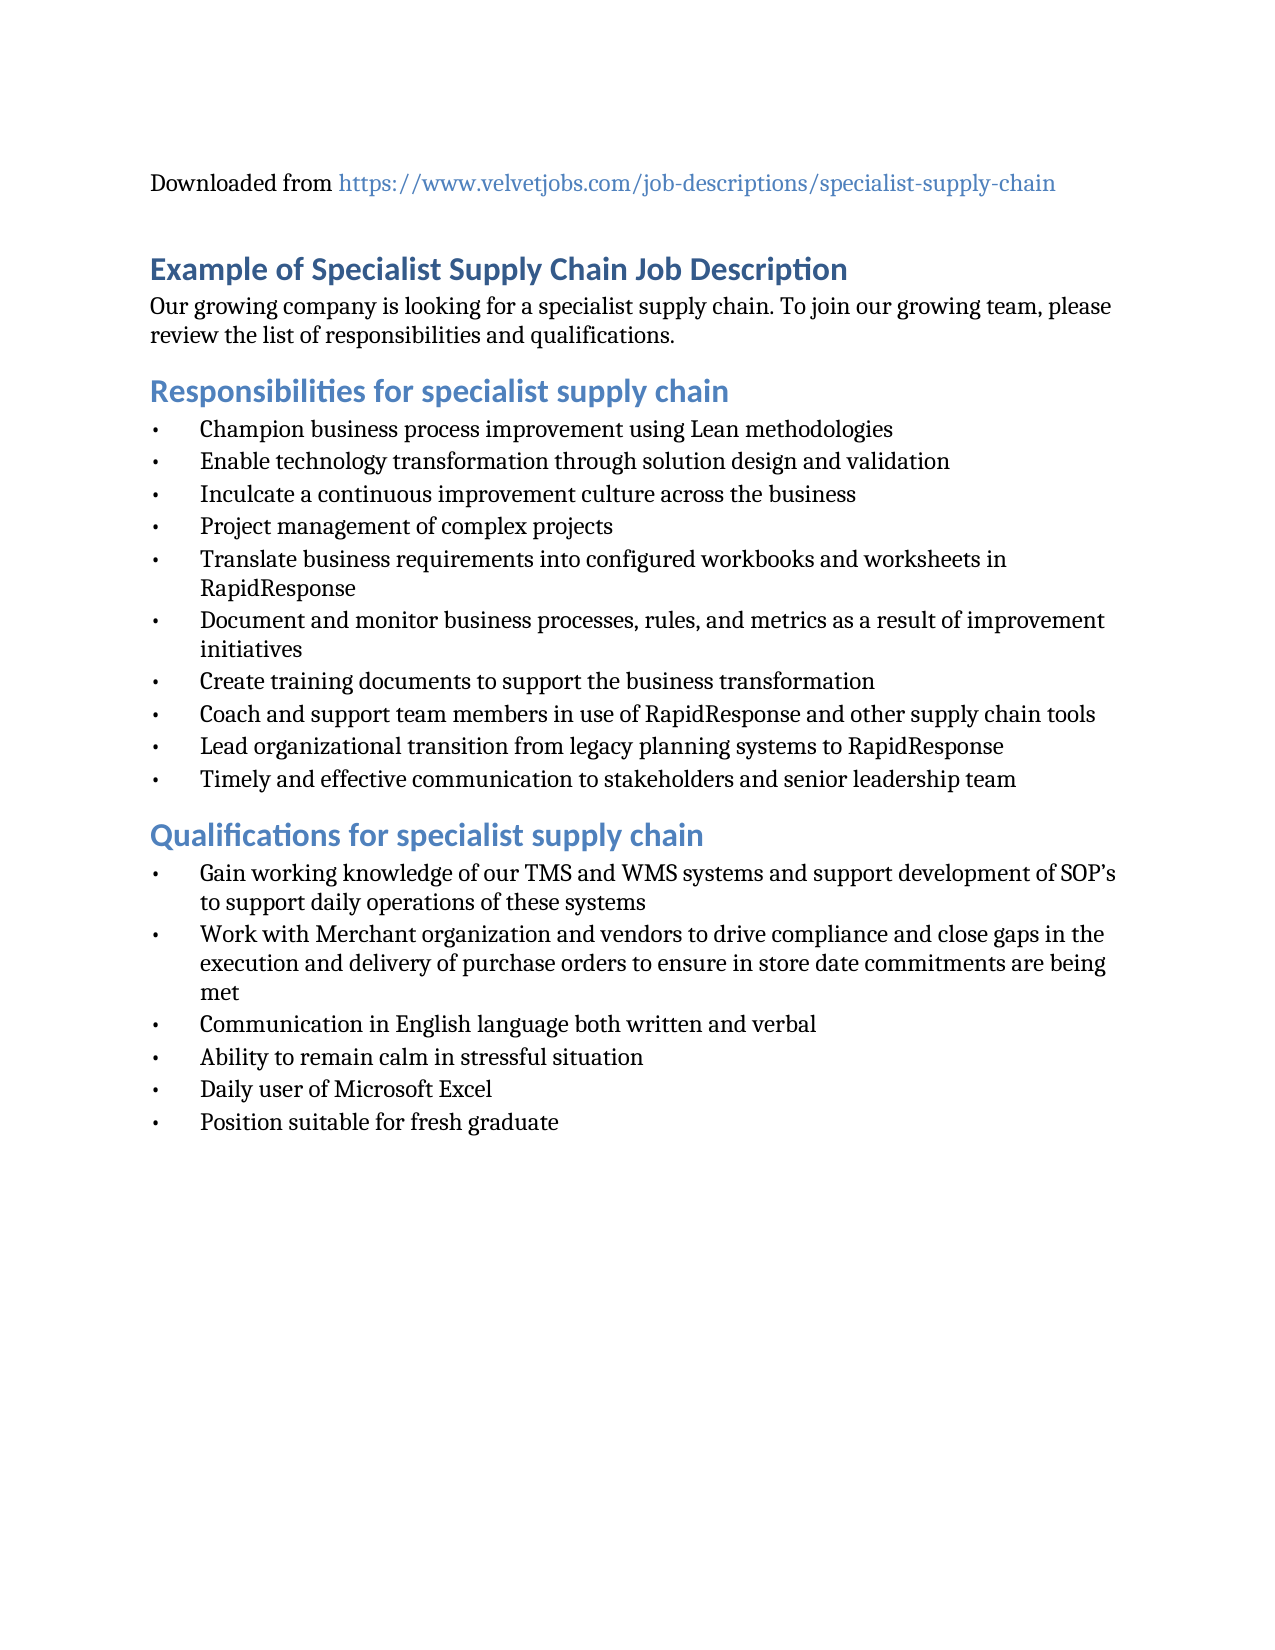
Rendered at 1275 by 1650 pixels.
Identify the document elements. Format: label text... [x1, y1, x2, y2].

list Enable technology transformation through solution design and validation [150, 447, 1125, 476]
list Ability to remain calm in stressful situation [150, 1043, 1125, 1071]
list Work with Merchant organization and vendors to drive compliance and close gaps in the execution and delivery of purchase orders to ensure in store date commitments are being met [150, 920, 1125, 1006]
subtitle Qualifications for specialist supply chain [150, 814, 1125, 855]
list Gain working knowledge of our TMS and WMS systems and support development of SOP’s to support daily operations of these systems [150, 859, 1125, 916]
list Communication in English language both written and verbal [150, 1010, 1125, 1039]
list Project management of complex projects [150, 512, 1125, 541]
subtitle Responsibilities for specialist supply chain [150, 370, 1125, 411]
list Document and monitor business processes, rules, and metrics as a result of improvement initiatives [150, 606, 1125, 663]
list Lead organizational transition from legacy planning systems to RapidResponse [150, 732, 1125, 761]
list Create training documents to support the business transformation [150, 667, 1125, 696]
text Downloaded from https://www.velvetjobs.com/job-descriptions/specialist-supply-chain [150, 169, 1125, 197]
list Position suitable for fresh graduate [150, 1108, 1125, 1136]
list Translate business requirements into configured workbooks and worksheets in RapidResponse [150, 545, 1125, 602]
subtitle Example of Specialist Supply Chain Job Description [150, 247, 1125, 288]
list Inculcate a continuous improvement culture across the business [150, 480, 1125, 508]
list Coach and support team members in use of RapidResponse and other supply chain tools [150, 700, 1125, 728]
list Champion business process improvement using Lean methodologies [150, 415, 1125, 443]
text Our growing company is looking for a specialist supply chain. To join our growing team, please review the list of responsibilities and qualifications. [150, 292, 1125, 349]
list Daily user of Microsoft Excel [150, 1075, 1125, 1104]
list Timely and effective communication to stakeholders and senior leadership team [150, 765, 1125, 793]
